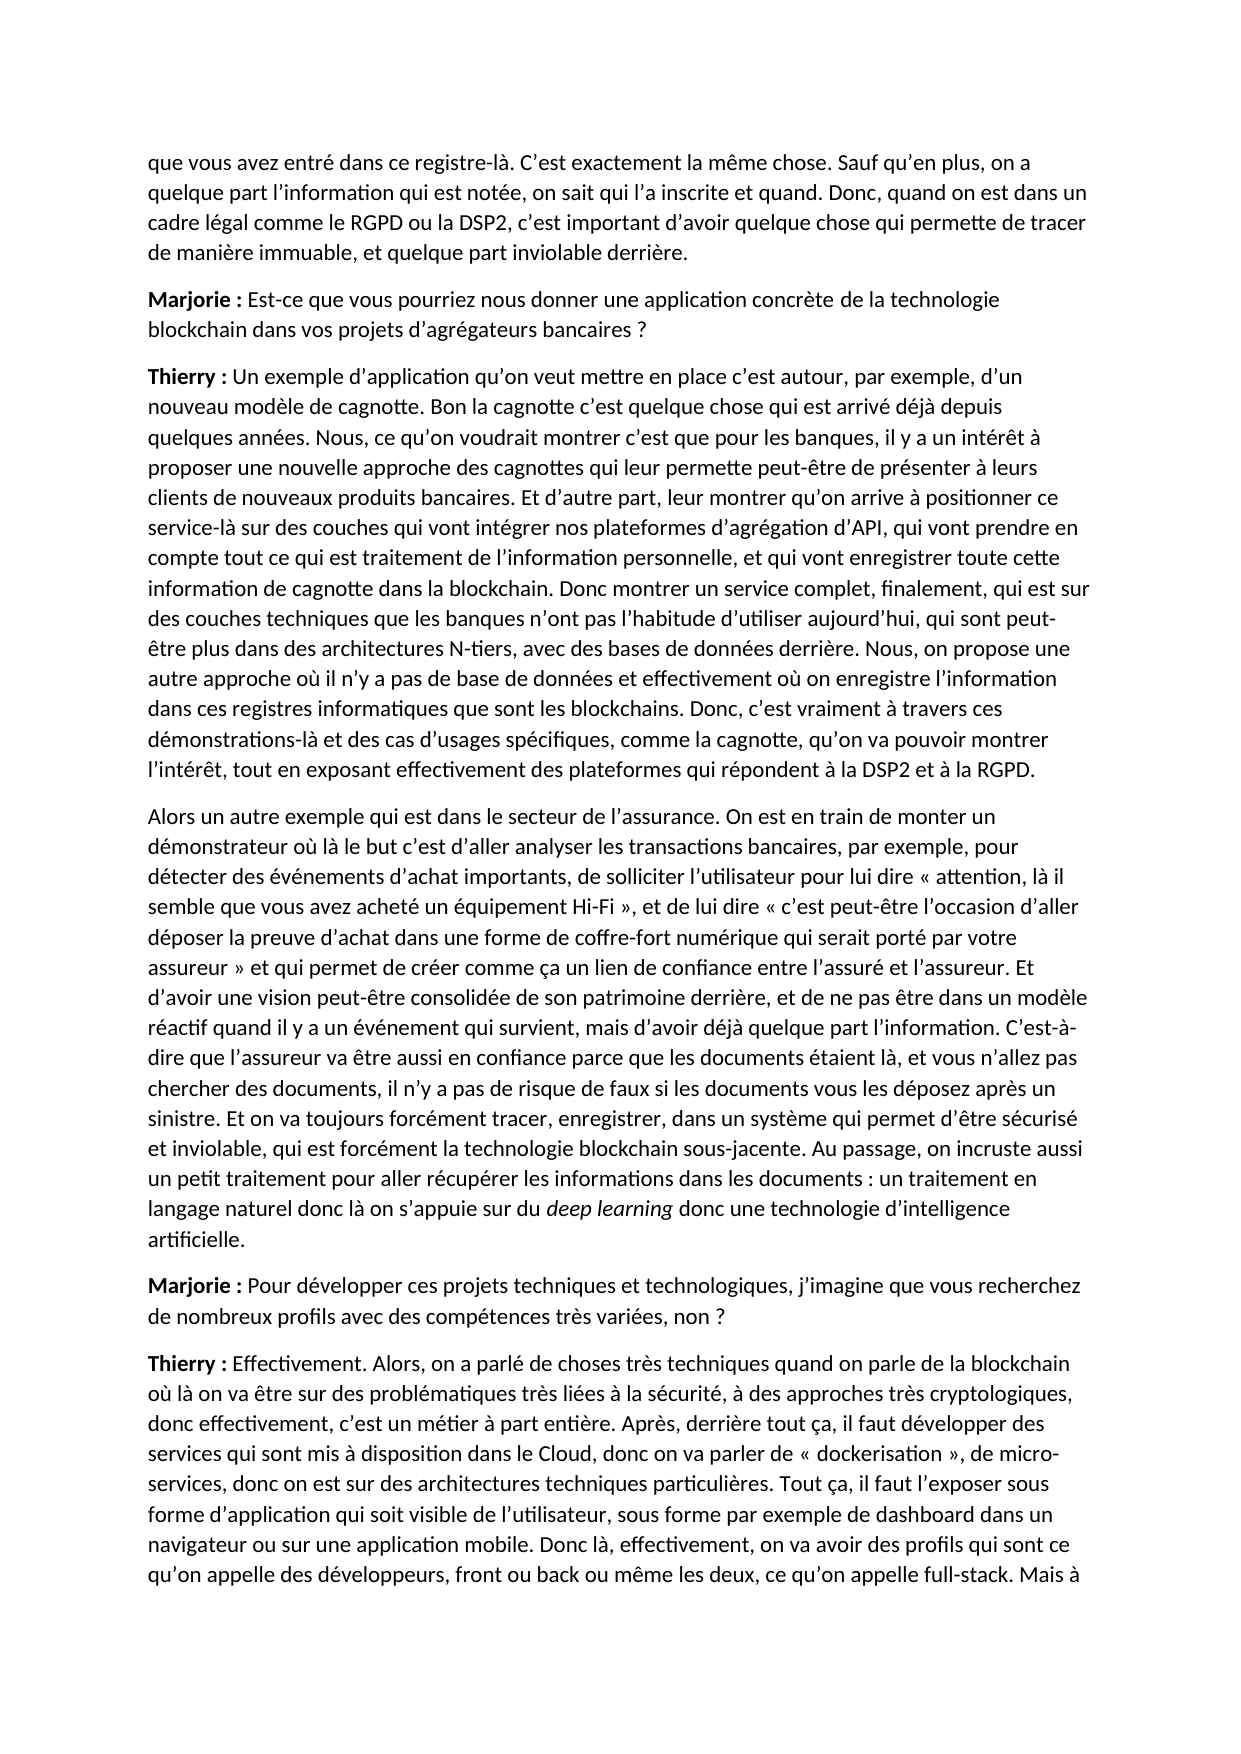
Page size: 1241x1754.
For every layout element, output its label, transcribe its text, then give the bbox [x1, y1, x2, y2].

text Thierry : Un exemple d’application qu’on veut mettre en place c’est autour, par exemple, d’un nouveau modèle de cagnotte. Bon la cagnotte c’est quelque chose qui est arrivé déjà depuis quelques années. Nous, ce qu’on voudrait montrer c’est que pour les banques, il y a un intérêt à proposer une nouvelle approche des cagnottes qui leur permette peut-être de présenter à leurs clients de nouveaux produits bancaires. Et d’autre part, leur montrer qu’on arrive à positionner ce service-là sur des couches qui vont intégrer nos plateformes d’agrégation d’API, qui vont prendre en compte tout ce qui est traitement de l’information personnelle, et qui vont enregistrer toute cette information de cagnotte dans la blockchain. Donc montrer un service complet, finalement, qui est sur des couches techniques que les banques n’ont pas l’habitude d’utiliser aujourd’hui, qui sont peut-être plus dans des architectures N-tiers, avec des bases de données derrière. Nous, on propose une autre approche où il n’y a pas de base de données et effectivement où on enregistre l’information dans ces registres informatiques que sont les blockchains. Donc, c’est vraiment à travers ces démonstrations-là et des cas d’usages spécifiques, comme la cagnotte, qu’on va pouvoir montrer l’intérêt, tout en exposant effectivement des plateformes qui répondent à la DSP2 et à la RGPD. [148, 362, 1093, 783]
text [148, 148, 1093, 266]
text Marjorie : Est-ce que vous pourriez nous donner une application concrète de la technologie blockchain dans vos projets d’agrégateurs bancaires ? [148, 285, 1093, 343]
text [148, 1349, 1093, 1588]
text Marjorie : Pour développer ces projets techniques et technologiques, j’imagine que vous recherchez de nombreux profils avec des compétences très variées, non ? [148, 1272, 1093, 1330]
text Alors un autre exemple qui est dans le secteur de l’assurance. On est en train de monter un démonstrateur où là le but c’est d’aller analyser les transactions bancaires, par exemple, pour détecter des événements d’achat importants, de solliciter l’utilisateur pour lui dire « attention, là il semble que vous avez acheté un équipement Hi-Fi », et de lui dire « c’est peut-être l’occasion d’aller déposer la preuve d’achat dans une forme de coffre-fort numérique qui serait porté par votre assureur » et qui permet de créer comme ça un lien de confiance entre l’assuré et l’assureur. Et d’avoir une vision peut-être consolidée de son patrimoine derrière, et de ne pas être dans un modèle réactif quand il y a un événement qui survient, mais d’avoir déjà quelque part l’information. C’est-à-dire que l’assureur va être aussi en confiance parce que les documents étaient là, et vous n’allez pas chercher des documents, il n’y a pas de risque de faux si les documents vous les déposez après un sinistre. Et on va toujours forcément tracer, enregistrer, dans un système qui permet d’être sécurisé et inviolable, qui est forcément la technologie blockchain sous-jacente. Au passage, on incruste aussi un petit traitement pour aller récupérer les informations dans les documents : un traitement en langage naturel donc là on s’appuie sur du deep learning donc une technologie d’intelligence artificielle. [148, 802, 1093, 1253]
